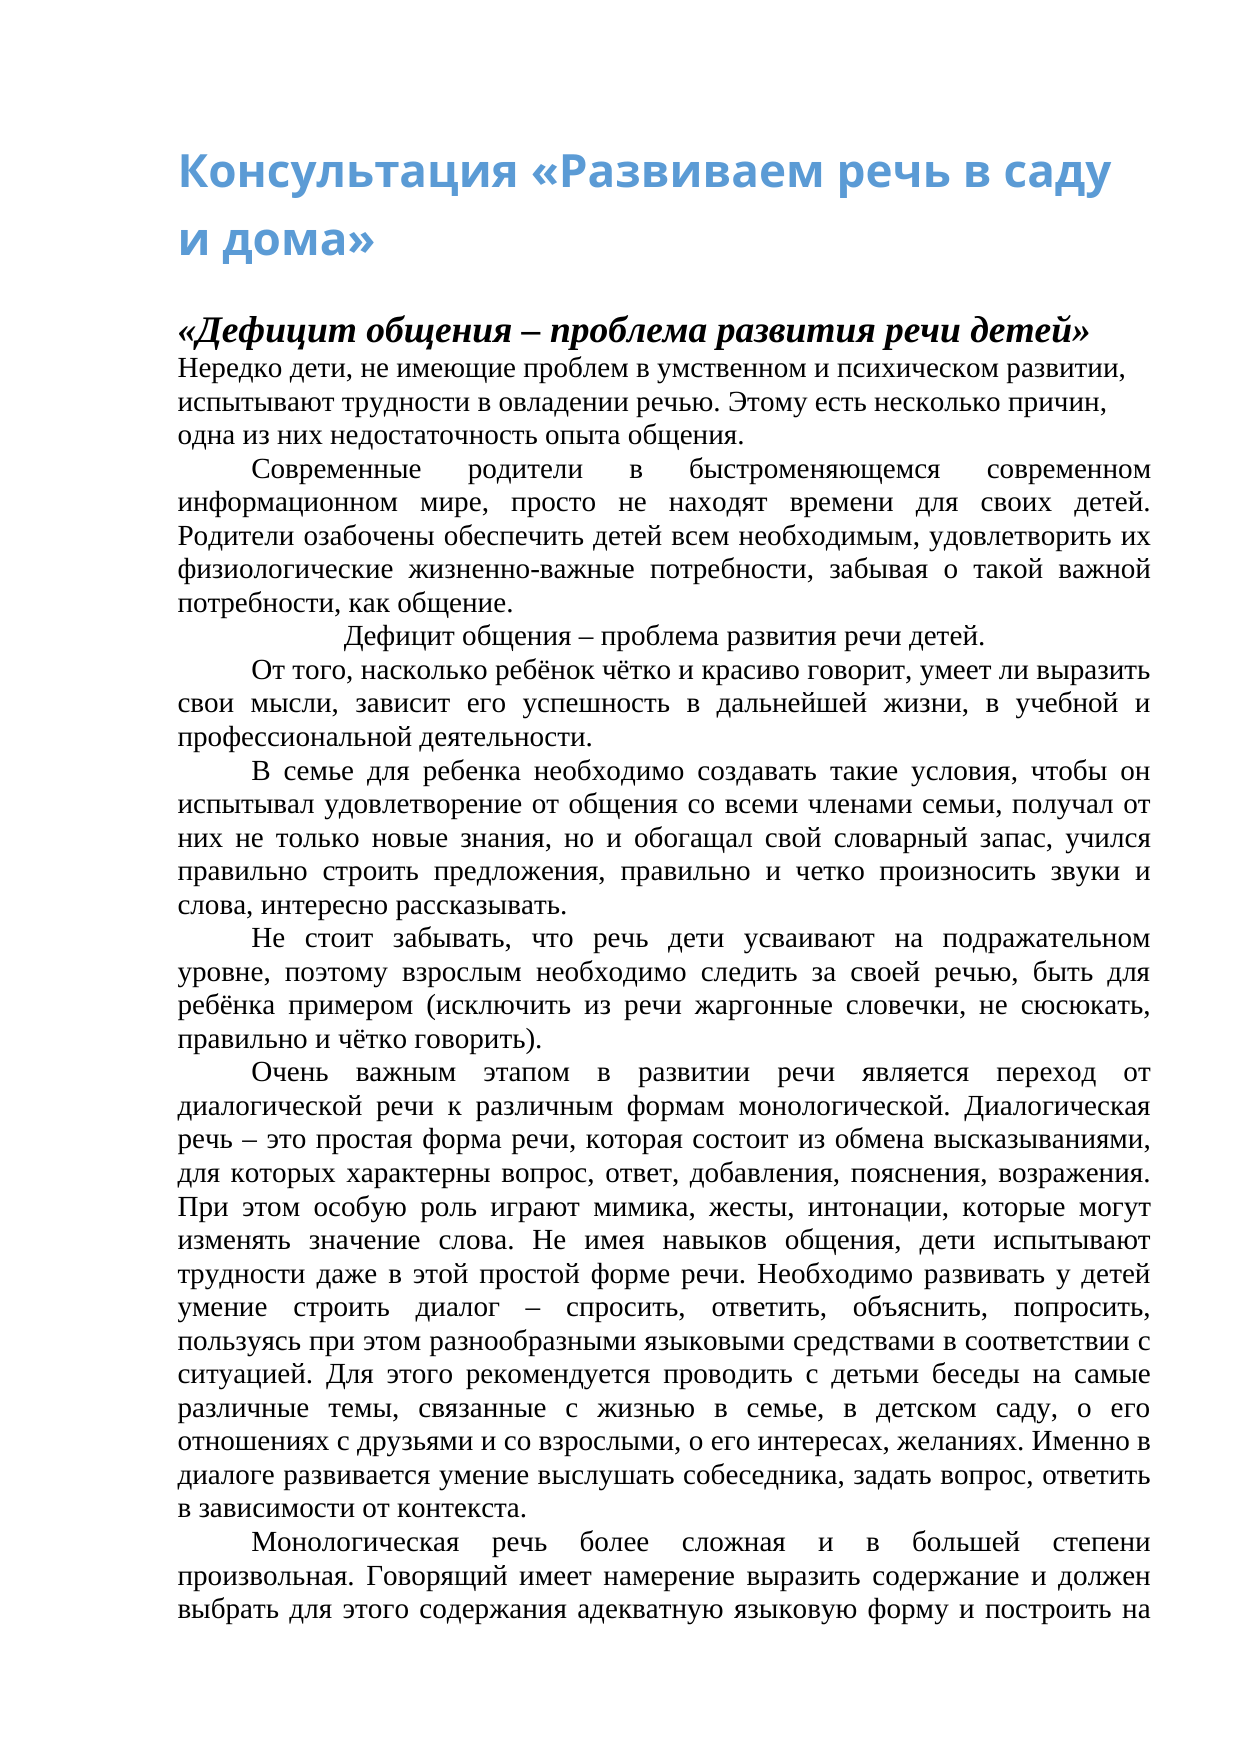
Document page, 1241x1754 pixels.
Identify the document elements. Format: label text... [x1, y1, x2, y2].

text От того, насколько ребёнок чётко и красиво говорит, умеет ли выразить свои мысли, зависит его успешность в дальнейшей жизни, в учебной и профессиональной деятельности. [177, 652, 1152, 753]
text Очень важным этапом в развитии речи является переход от диалогической речи к различным формам монологической. Диалогическая речь – это простая форма речи, которая состоит из обмена высказываниями, для которых характерны вопрос, ответ, добавления, пояснения, возражения. При этом особую роль играют мимика, жесты, интонации, которые могут изменять значение слова. Не имея навыков общения, дети испытывают трудности даже в этой простой форме речи. Необходимо развивать у детей умение строить диалог – спросить, ответить, объяснить, попросить, пользуясь при этом разнообразными языковыми средствами в соответствии с ситуацией. Для этого рекомендуется проводить с детьми беседы на самые различные темы, связанные с жизнью в семье, в детском саду, о его отношениях с друзьями и со взрослыми, о его интересах, желаниях. Именно в диалоге развивается умение выслушать собеседника, задать вопрос, ответить в зависимости от контекста. [177, 1054, 1152, 1524]
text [177, 1524, 1152, 1625]
text «Дефицит общения – проблема развития речи детей» Нередко дети, не имеющие проблем в умственном и психическом развитии, испытывают трудности в овладении речью. Этому есть несколько причин, одна из них недостаточность опыта общения. [177, 307, 1152, 451]
text Современные родители в быстроменяющемся современном информационном мире, просто не находят времени для своих детей. Родители озабочены обеспечить детей всем необходимым, удовлетворить их физиологические жизненно-важные потребности, забывая о такой важной потребности, как общение. [177, 451, 1152, 618]
text В семье для ребенка необходимо создавать такие условия, чтобы он испытывал удовлетворение от общения со всеми членами семьи, получал от них не только новые знания, но и обогащал свой словарный запас, учился правильно строить предложения, правильно и четко произносить звуки и слова, интересно рассказывать. [177, 753, 1152, 920]
text Дефицит общения – проблема развития речи детей. [177, 618, 1152, 652]
text Не стоит забывать, что речь дети усваивают на подражательном уровне, поэтому взрослым необходимо следить за своей речью, быть для ребёнка примером (исключить из речи жаргонные словечки, не сюсюкать, правильно и чётко говорить). [177, 920, 1152, 1054]
subtitle Консультация «Развиваем речь в саду и дома» [177, 139, 1152, 269]
